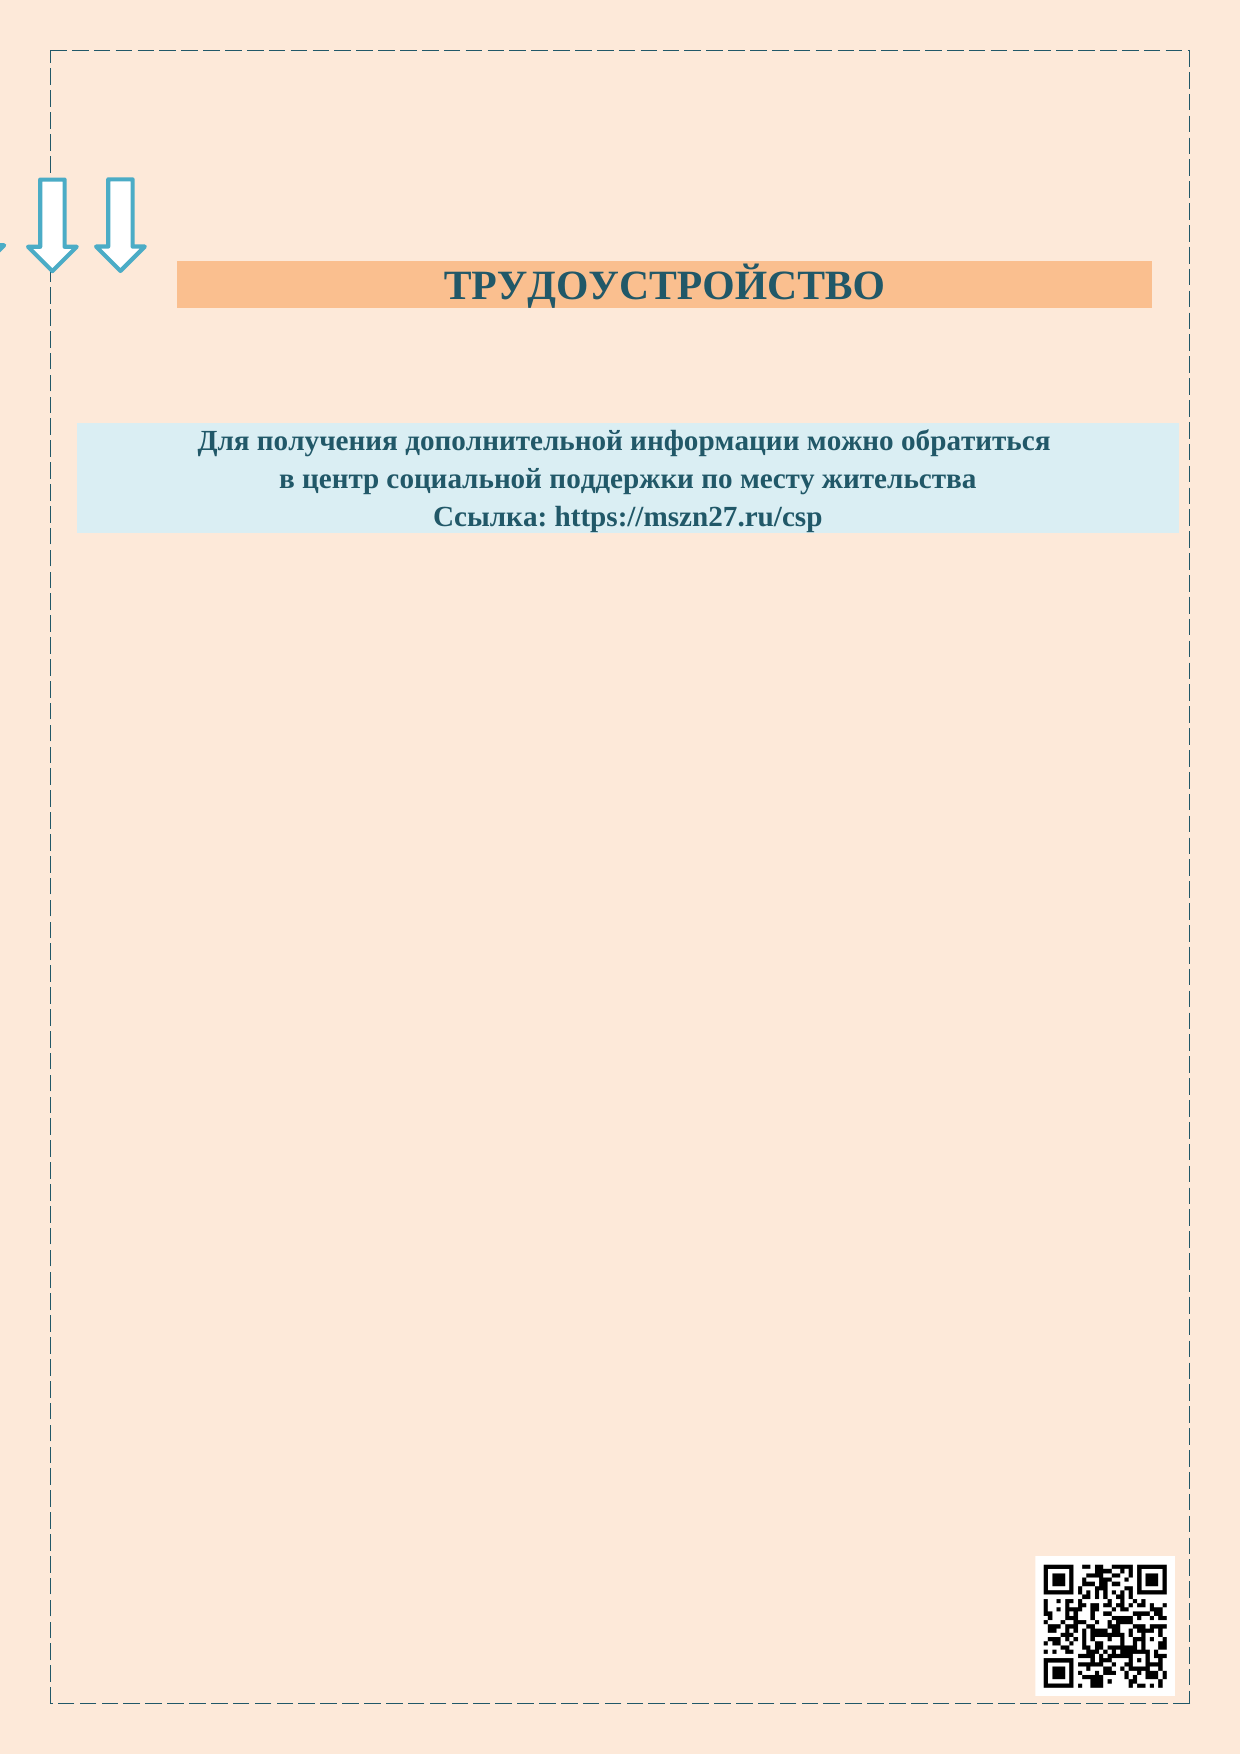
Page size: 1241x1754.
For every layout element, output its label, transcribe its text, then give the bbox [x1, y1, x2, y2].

picture [1035, 1556, 1175, 1696]
text ТРУДОУСТРОЙСТВО [177, 261, 1152, 308]
